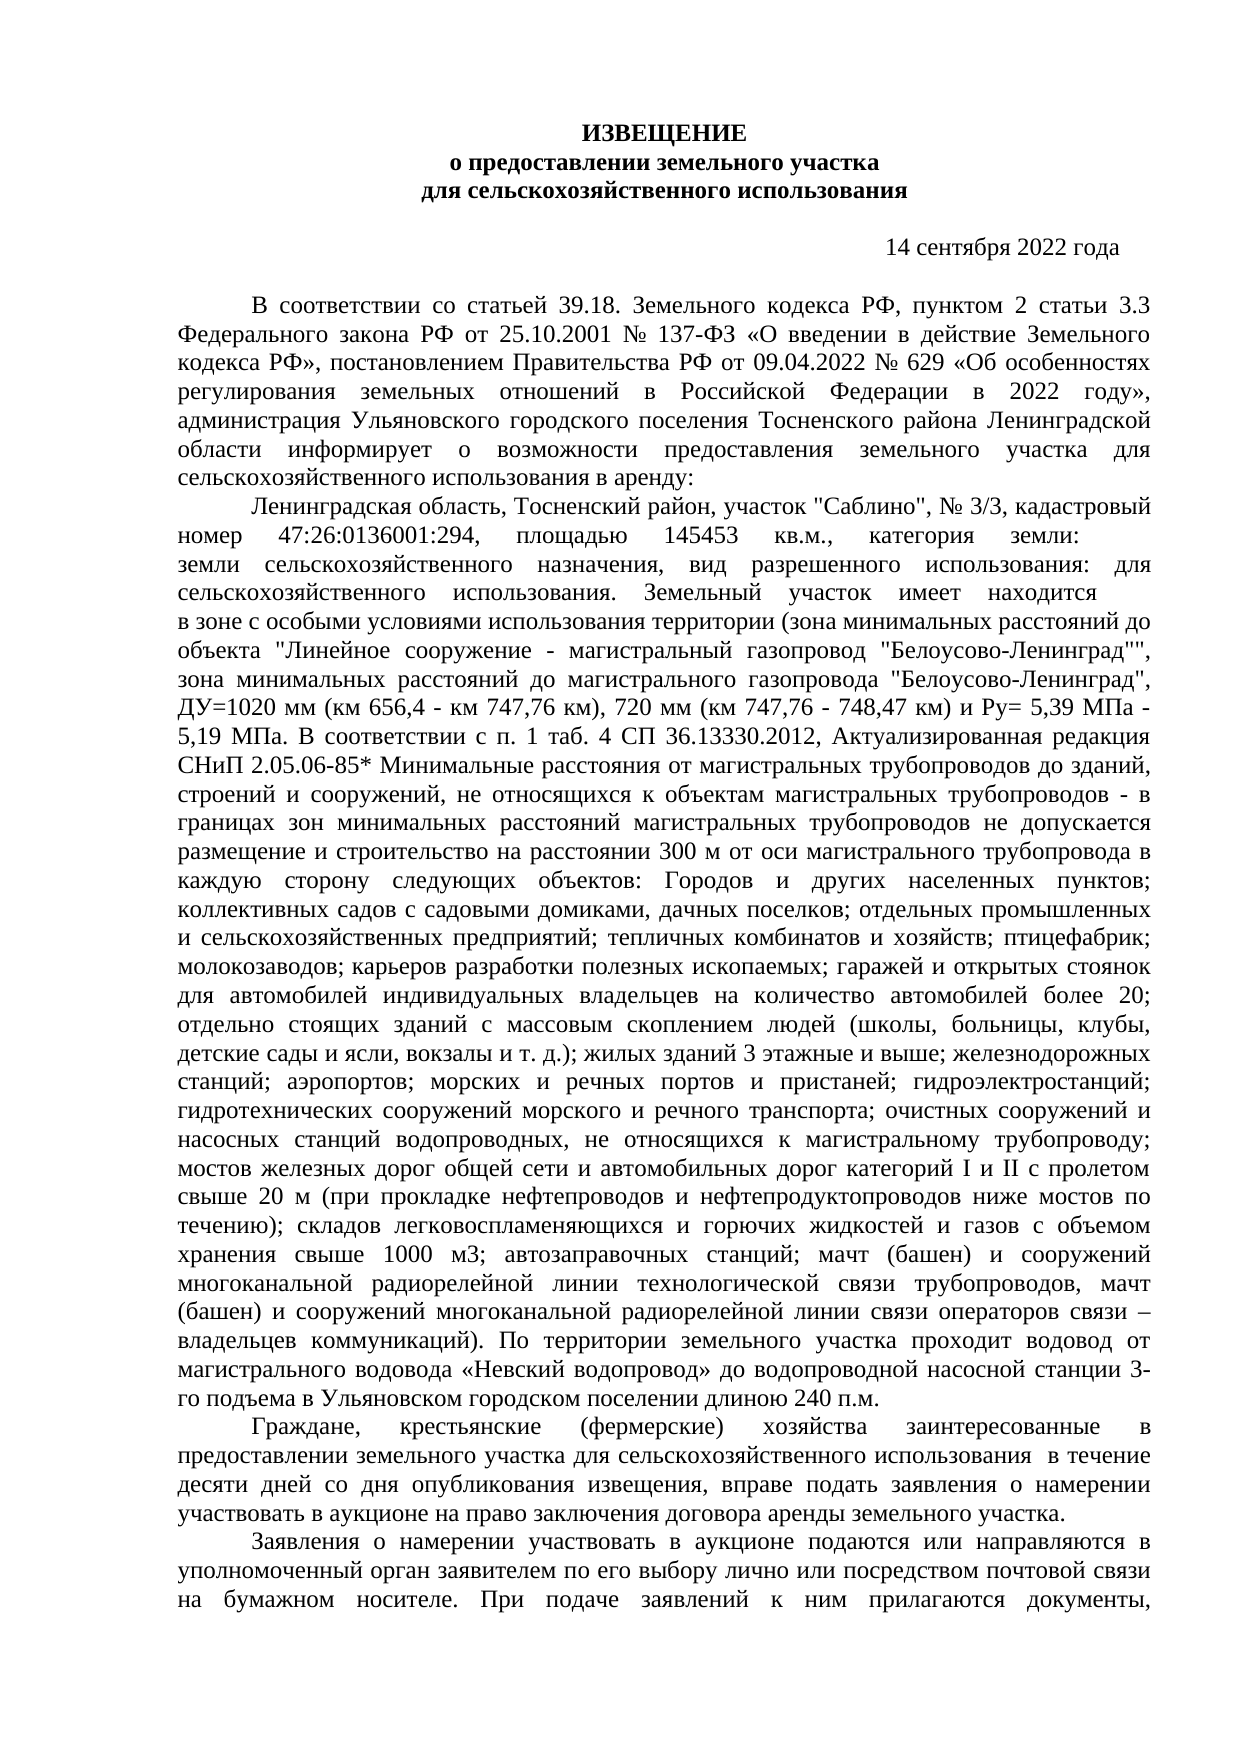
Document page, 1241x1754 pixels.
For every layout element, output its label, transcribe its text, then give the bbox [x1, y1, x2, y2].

text Ленинградская область, Тосненский район, участок "Саблино", № 3/3, кадастровый номер 47:26:0136001:294, площадью 145453 кв.м., категория земли: земли сельскохозяйственного назначения, вид разрешенного использования: для сельскохозяйственного использования. Земельный участок имеет находится в зоне с особыми условиями использования территории (зона минимальных расстояний до объекта "Линейное сооружение - магистральный газопровод "Белоусово-Ленинград"", зона минимальных расстояний до магистрального газопровода "Белоусово-Ленинград", ДУ=1020 мм (км 656,4 - км 747,76 км), 720 мм (км 747,76 - 748,47 км) и Ру= 5,39 МПа - 5,19 МПа. В соответствии с п. 1 таб. 4 СП 36.13330.2012, Актуализированная редакция СНиП 2.05.06-85* Минимальные расстояния от магистральных трубопроводов до зданий, строений и сооружений, не относящихся к объектам магистральных трубопроводов - в границах зон минимальных расстояний магистральных трубопроводов не допускается размещение и строительство на расстоянии 300 м от оси магистрального трубопровода в каждую сторону следующих объектов: Городов и других населенных пунктов; коллективных садов с садовыми домиками, дачных поселков; отдельных промышленных и сельскохозяйственных предприятий; тепличных комбинатов и хозяйств; птицефабрик; молокозаводов; карьеров разработки полезных ископаемых; гаражей и открытых стоянок для автомобилей индивидуальных владельцев на количество автомобилей более 20; отдельно стоящих зданий с массовым скоплением людей (школы, больницы, клубы, детские сады и ясли, вокзалы и т. д.); жилых зданий 3 этажные и выше; железнодорожных станций; аэропортов; морских и речных портов и пристаней; гидроэлектростанций; гидротехнических сооружений морского и речного транспорта; очистных сооружений и насосных станций водопроводных, не относящихся к магистральному трубопроводу; мостов железных дорог общей сети и автомобильных дорог категорий I и II с пролетом свыше 20 м (при прокладке нефтепроводов и нефтепродуктопроводов ниже мостов по течению); складов легковоспламеняющихся и горючих жидкостей и газов с объемом хранения свыше 1000 м3; автозаправочных станций; мачт (башен) и сооружений многоканальной радиорелейной линии технологической связи трубопроводов, мачт (башен) и сооружений многоканальной радиорелейной линии связи операторов связи – владельцев коммуникаций). По территории земельного участка проходит водовод от магистрального водовода «Невский водопровод» до водопроводной насосной станции 3-го подъема в Ульяновском городском поселении длиною 240 п.м. [177, 491, 1152, 1411]
text 14 сентября 2022 года [767, 232, 1152, 261]
text о предоставлении земельного участка [177, 147, 1152, 176]
text В соответствии со статьей 39.18. Земельного кодекса РФ, пунктом 2 статьи 3.3 Федерального закона РФ от 25.10.2001 № 137-ФЗ «О введении в действие Земельного кодекса РФ», постановлением Правительства РФ от 09.04.2022 № 629 «Об особенностях регулирования земельных отношений в Российской Федерации в 2022 году», администрация Ульяновского городского поселения Тосненского района Ленинградской области информирует о возможности предоставления земельного участка для сельскохозяйственного использования в аренду: [177, 290, 1152, 491]
text для сельскохозяйственного использования [177, 176, 1152, 204]
text Граждане, крестьянские (фермерские) хозяйства заинтересованные в предоставлении земельного участка для сельскохозяйственного использования в течение десяти дней со дня опубликования извещения, вправе подать заявления о намерении участвовать в аукционе на право заключения договора аренды земельного участка. [177, 1411, 1152, 1526]
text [177, 1526, 1152, 1613]
text ИЗВЕЩЕНИЕ [177, 118, 1152, 147]
